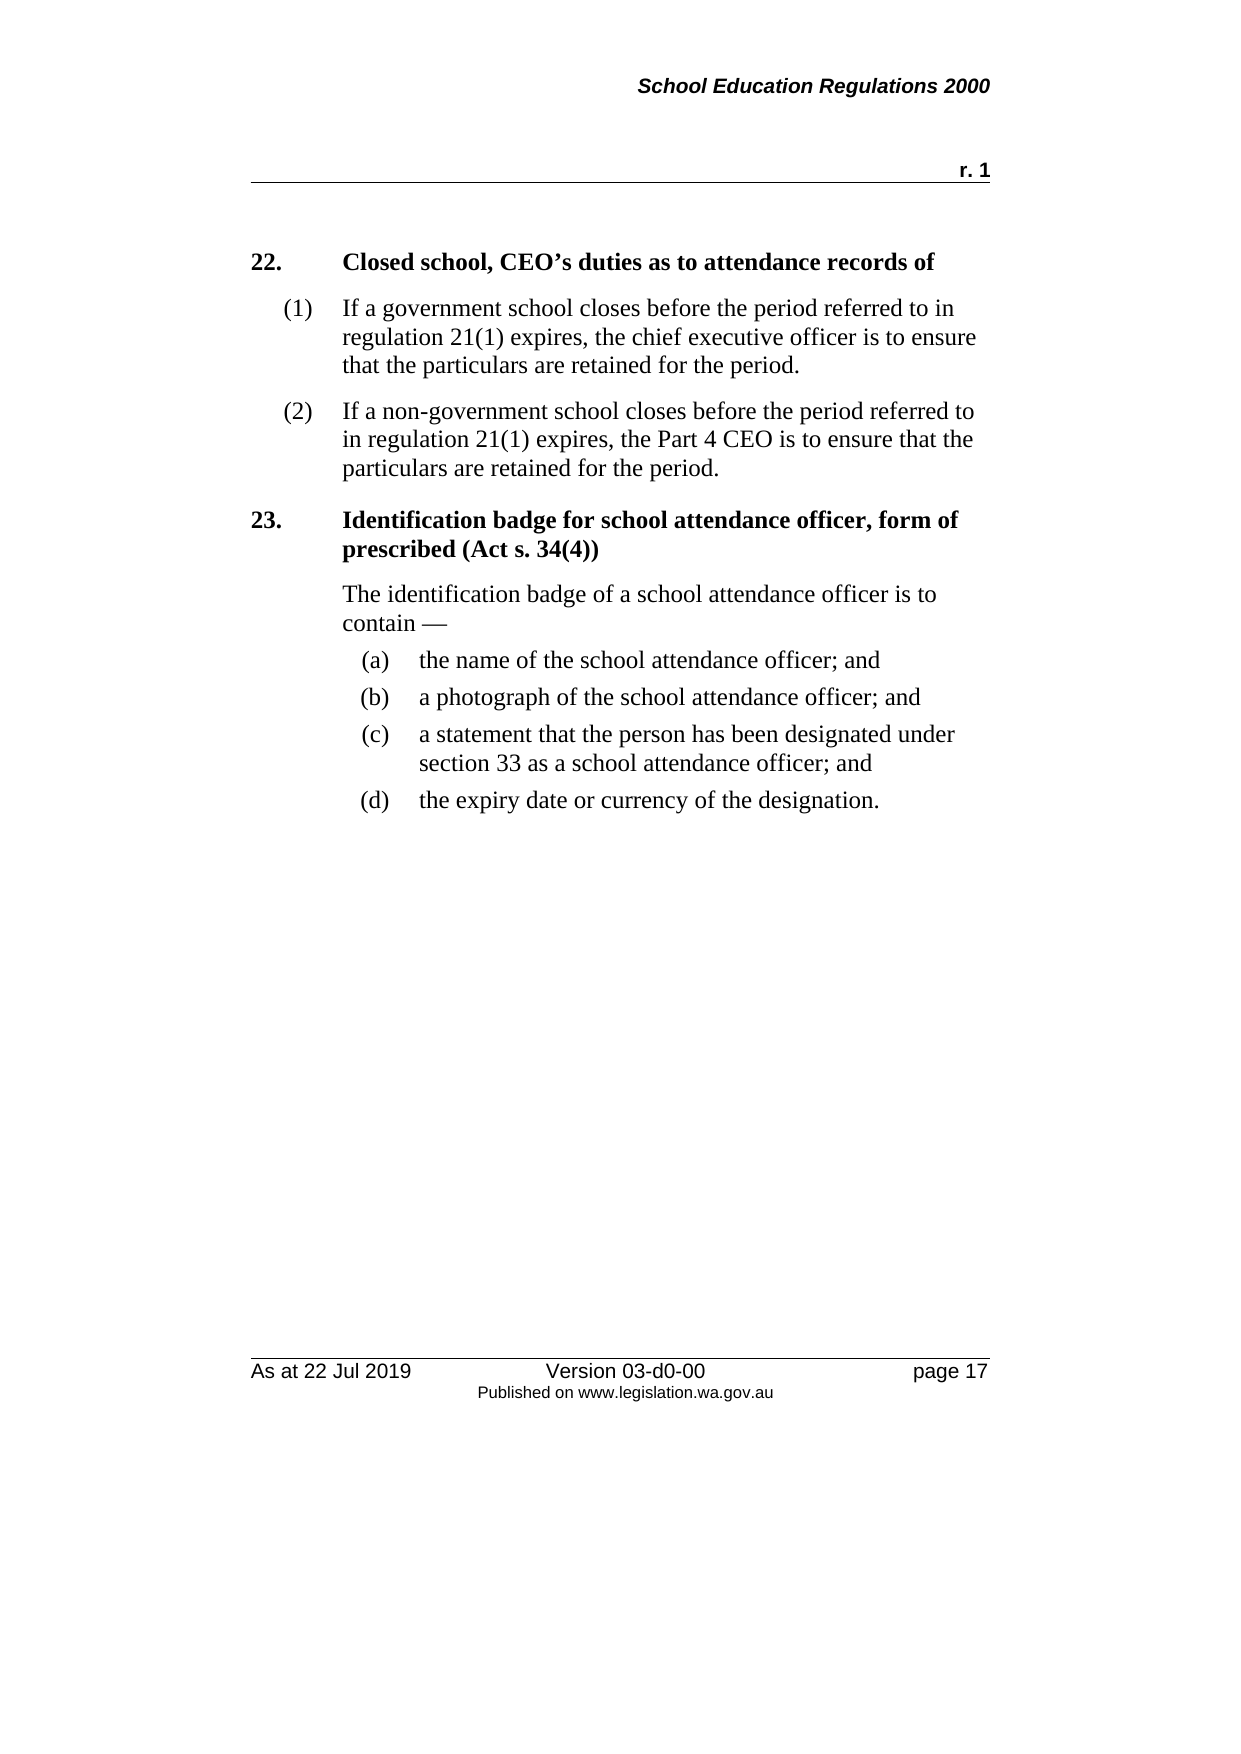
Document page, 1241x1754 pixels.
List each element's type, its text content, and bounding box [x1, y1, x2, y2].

text (d) the expiry date or currency of the designation. [251, 785, 990, 814]
text (c) a statement that the person has been designated under section 33 as a school attendance officer; and [251, 719, 990, 777]
subtitle 23. Identification badge for school attendance officer, form of prescribed (Act s. 34(4)) [251, 505, 990, 562]
text (1) If a government school closes before the period referred to in regulation 21(1) expires, the chief executive officer is to ensure that the particulars are retained for the period. [251, 293, 990, 379]
text (2) If a non-government school closes before the period referred to in regulation 21(1) expires, the Part 4 CEO is to ensure that the particulars are retained for the period. [251, 396, 990, 482]
text (b) a photograph of the school attendance officer; and [251, 682, 990, 711]
subtitle 22. Closed school, CEO’s duties as to attendance records of [251, 247, 990, 276]
text The identification badge of a school attendance officer is to contain — [251, 579, 990, 637]
text (a) the name of the school attendance officer; and [251, 645, 990, 674]
